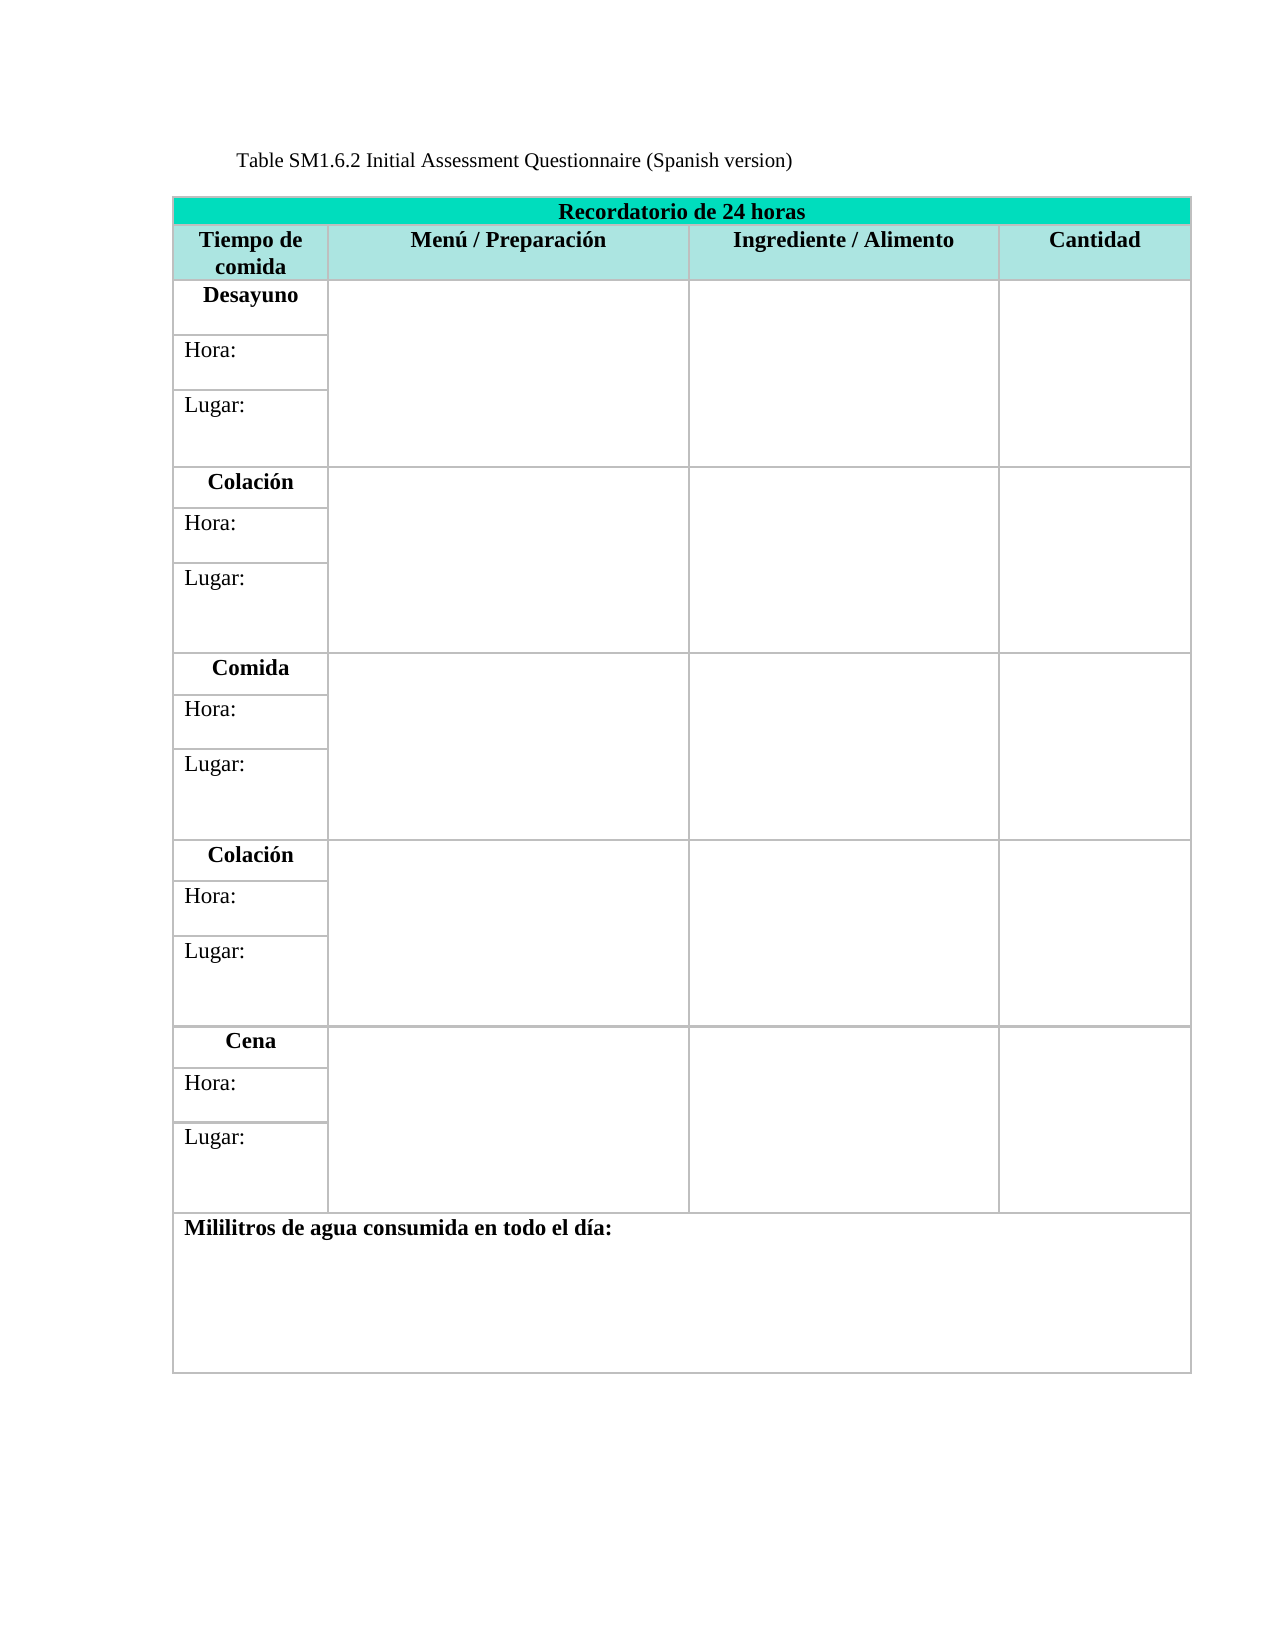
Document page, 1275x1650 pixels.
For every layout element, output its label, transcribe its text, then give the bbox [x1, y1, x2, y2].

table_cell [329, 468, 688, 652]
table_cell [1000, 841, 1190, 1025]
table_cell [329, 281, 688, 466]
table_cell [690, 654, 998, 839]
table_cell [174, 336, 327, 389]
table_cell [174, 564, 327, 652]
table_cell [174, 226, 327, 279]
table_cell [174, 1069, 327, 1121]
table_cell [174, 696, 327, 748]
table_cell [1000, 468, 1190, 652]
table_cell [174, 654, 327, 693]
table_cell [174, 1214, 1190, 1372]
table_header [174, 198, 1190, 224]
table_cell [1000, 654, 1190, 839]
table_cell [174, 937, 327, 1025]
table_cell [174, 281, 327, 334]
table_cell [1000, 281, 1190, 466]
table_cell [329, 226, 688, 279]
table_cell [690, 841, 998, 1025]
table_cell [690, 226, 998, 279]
text Table SM1.6.2 Initial Assessment Questionnaire (Spanish version) [236, 148, 1127, 172]
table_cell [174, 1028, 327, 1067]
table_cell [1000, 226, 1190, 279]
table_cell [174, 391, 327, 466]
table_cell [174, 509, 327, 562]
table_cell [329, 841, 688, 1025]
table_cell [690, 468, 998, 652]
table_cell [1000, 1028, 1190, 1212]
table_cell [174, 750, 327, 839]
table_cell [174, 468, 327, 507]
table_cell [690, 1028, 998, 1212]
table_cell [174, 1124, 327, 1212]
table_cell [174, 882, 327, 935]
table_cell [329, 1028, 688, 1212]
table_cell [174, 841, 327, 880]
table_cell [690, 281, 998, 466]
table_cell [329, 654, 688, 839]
